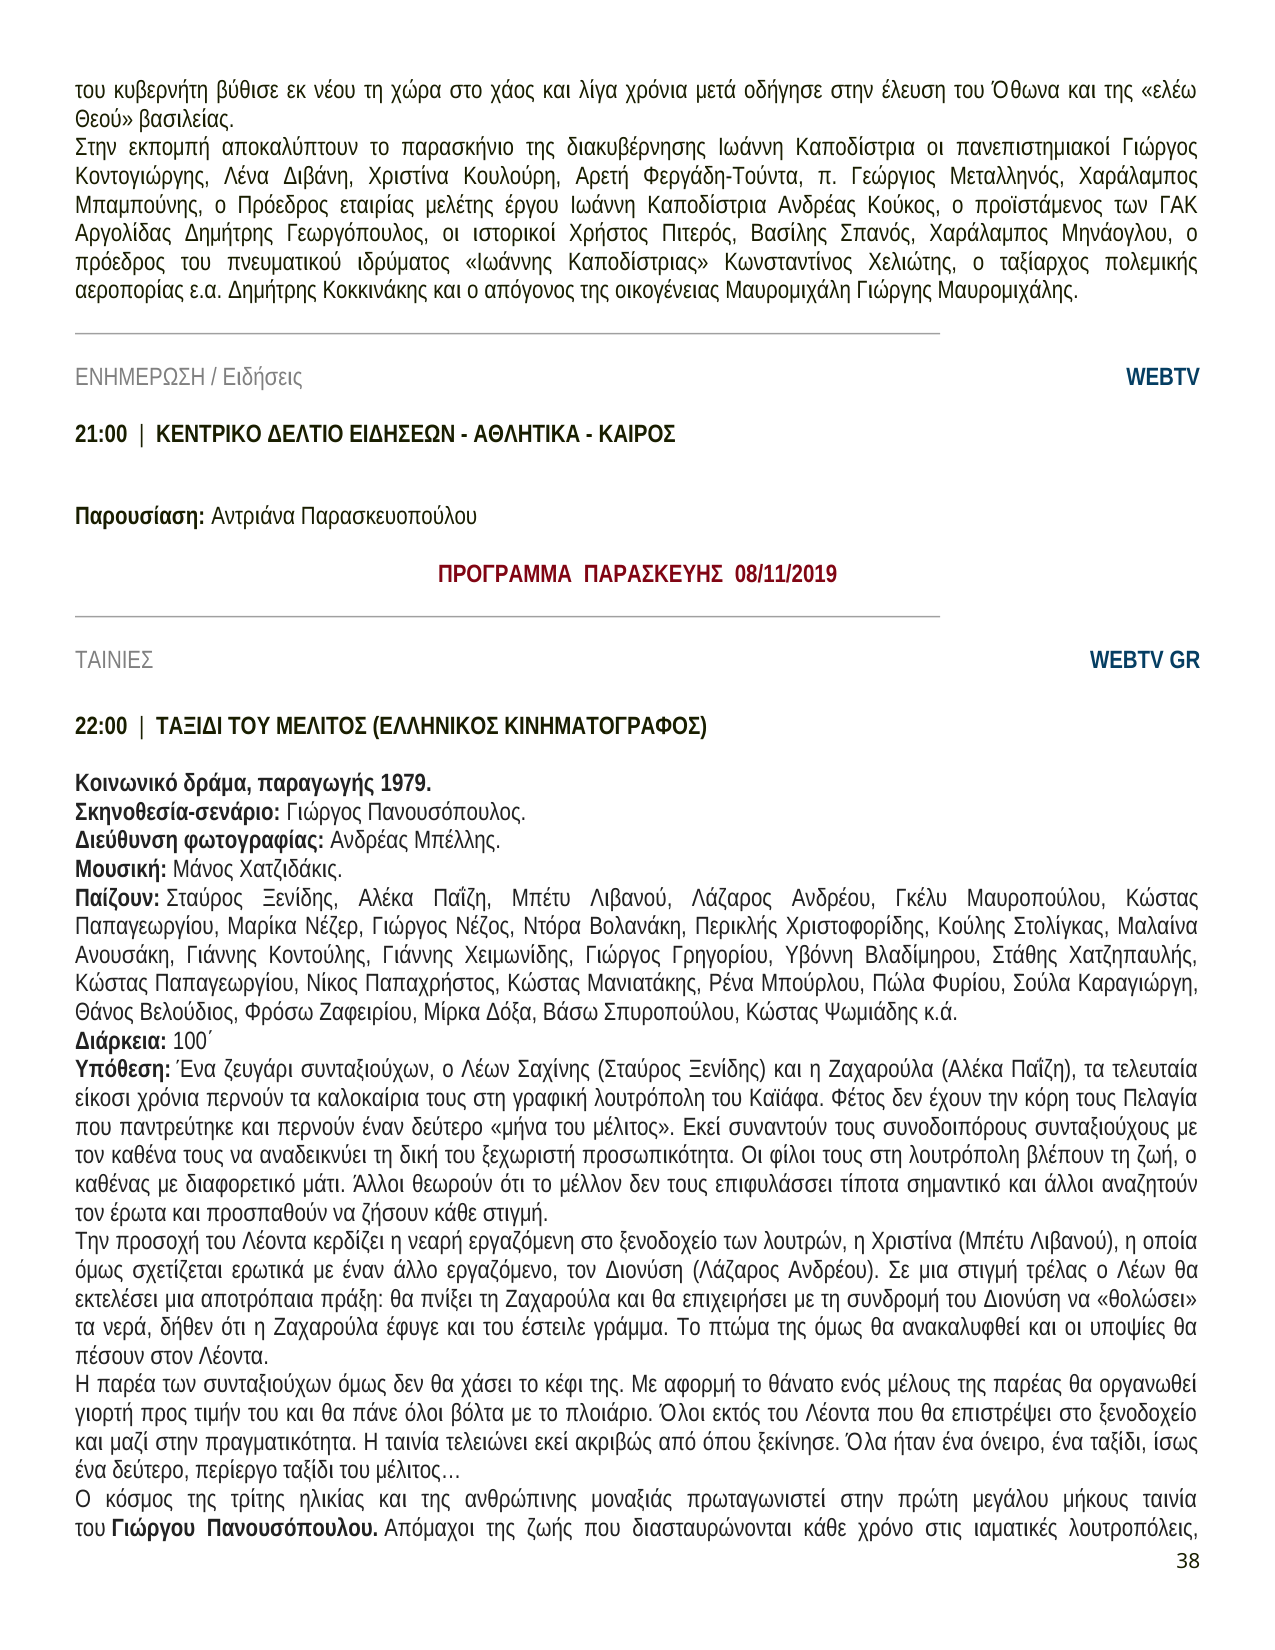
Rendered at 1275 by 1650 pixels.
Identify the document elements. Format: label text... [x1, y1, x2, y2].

text Παίζουν: Σταύρος Ξενίδης, Αλέκα Παΐζη, Μπέτυ Λιβανού, Λάζαρος Ανδρέου, Γκέλυ Μαυροπούλου, Κώστας Παπαγεωργίου, Μαρίκα Νέζερ, Γιώργος Νέζος, Ντόρα Βολανάκη, Περικλής Χριστοφορίδης, Κούλης Στολίγκας, Μαλαίνα Ανουσάκη, Γιάννης Κοντούλης, Γιάννης Χειμωνίδης, Γιώργος Γρηγορίου, Υβόννη Βλαδίμηρου, Στάθης Χατζηπαυλής, Κώστας Παπαγεωργίου, Νίκος Παπαχρήστος, Κώστας Μανιατάκης, Ρένα Μπούρλου, Πώλα Φυρίου, Σούλα Καραγιώργη, Θάνος Βελούδιος, Φρόσω Ζαφειρίου, Μίρκα Δόξα, Βάσω Σπυροπούλου, Κώστας Ψωμιάδης κ.ά. [75, 882, 1200, 1026]
table_header ΕΝΗΜΕΡΩΣΗ / Ειδήσεις [75, 362, 637, 390]
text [75, 1484, 1200, 1541]
text Την προσοχή του Λέοντα κερδίζει η νεαρή εργαζόμενη στο ξενοδοχείο των λουτρών, η Χριστίνα (Μπέτυ Λιβανού), η οποία όμως σχετίζεται ερωτικά με έναν άλλο εργαζόμενο, τον Διονύση (Λάζαρος Ανδρέου). Σε μια στιγμή τρέλας ο Λέων θα εκτελέσει μια αποτρόπαια πράξη: θα πνίξει τη Ζαχαρούλα και θα επιχειρήσει με τη συνδρομή του Διονύση να «θολώσει» τα νερά, δήθεν ότι η Ζαχαρούλα έφυγε και του έστειλε γράμμα. Το πτώμα της όμως θα ανακαλυφθεί και οι υποψίες θα πέσουν στον Λέοντα. [75, 1226, 1200, 1369]
table_header WEBTV [638, 362, 1200, 390]
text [75, 75, 1200, 132]
text Διάρκεια: 100΄ [75, 1026, 1200, 1054]
text 21:00 | ΚΕΝΤΡΙΚΟ ΔΕΛΤΙΟ ΕΙΔΗΣΕΩΝ - ΑΘΛΗΤΙΚΑ - ΚΑΙΡΟΣ [75, 390, 1200, 476]
text Υπόθεση: Ένα ζευγάρι συνταξιούχων, ο Λέων Σαχίνης (Σταύρος Ξενίδης) και η Ζαχαρούλα (Αλέκα Παΐζη), τα τελευταία είκοσι χρόνια περνούν τα καλοκαίρια τους στη γραφική λουτρόπολη του Καϊάφα. Φέτος δεν έχουν την κόρη τους Πελαγία που παντρεύτηκε και περνούν έναν δεύτερο «μήνα του μέλιτος». Εκεί συναντούν τους συνοδοιπόρους συνταξιούχους με τον καθένα τους να αναδεικνύει τη δική του ξεχωριστή προσωπικότητα. Οι φίλοι τους στη λουτρόπολη βλέπουν τη ζωή, ο καθένας με διαφορετικό μάτι. Άλλοι θεωρούν ότι το μέλλον δεν τους επιφυλάσσει τίποτα σημαντικό και άλλοι αναζητούν τον έρωτα και προσπαθούν να ζήσουν κάθε στιγμή. [75, 1054, 1200, 1226]
text Μουσική: Μάνος Χατζιδάκις. [75, 854, 1200, 882]
table_header ΤΑΙΝΙΕΣ [75, 645, 637, 673]
text Σκηνοθεσία-σενάριο: Γιώργος Πανουσόπουλος. [75, 797, 1200, 825]
text Η παρέα των συνταξιούχων όμως δεν θα χάσει το κέφι της. Με αφορμή το θάνατο ενός μέλους της παρέας θα οργανωθεί γιορτή προς τιμήν του και θα πάνε όλοι βόλτα με το πλοιάριο. Όλοι εκτός του Λέοντα που θα επιστρέψει στο ξενοδοχείο και μαζί στην πραγματικότητα. Η ταινία τελειώνει εκεί ακριβώς από όπου ξεκίνησε. Όλα ήταν ένα όνειρο, ένα ταξίδι, ίσως ένα δεύτερο, περίεργο ταξίδι του μέλιτος… [75, 1369, 1200, 1484]
text Παρουσίαση: Αντριάνα Παρασκευοπούλου [75, 501, 1200, 530]
text Διεύθυνση φωτογραφίας: Ανδρέας Μπέλλης. [75, 825, 1200, 854]
text Στην εκπομπή αποκαλύπτουν το παρασκήνιο της διακυβέρνησης Ιωάννη Καποδίστρια οι πανεπιστημιακοί Γιώργος Κοντογιώργης, Λένα Διβάνη, Χριστίνα Κουλούρη, Αρετή Φεργάδη-Τούντα, π. Γεώργιος Μεταλληνός, Χαράλαμπος Μπαμπούνης, ο Πρόεδρος εταιρίας μελέτης έργου Ιωάννη Καποδίστρια Ανδρέας Κούκος, ο προϊστάμενος των ΓΑΚ Αργολίδας Δημήτρης Γεωργόπουλος, οι ιστορικοί Χρήστος Πιτερός, Βασίλης Σπανός, Χαράλαμπος Μηνάογλου, ο πρόεδρος του πνευματικού ιδρύματος «Ιωάννης Καποδίστριας» Κωνσταντίνος Χελιώτης, ο ταξίαρχος πολεμικής αεροπορίας ε.α. Δημήτρης Κοκκινάκης και ο απόγονος της οικογένειας Μαυρομιχάλη Γιώργης Μαυρομιχάλης. [75, 132, 1200, 304]
text ΠΡΟΓΡΑΜΜΑ ΠΑΡΑΣΚΕΥΗΣ 08/11/2019 [75, 558, 1200, 587]
table_header WEBTV GR [638, 645, 1200, 673]
text 22:00 | ΤΑΞΙΔΙ ΤΟΥ ΜΕΛΙΤΟΣ (ΕΛΛΗΝΙΚΟΣ ΚΙΝΗΜΑΤΟΓΡΑΦΟΣ) Κοινωνικό δράμα, παραγωγής 1979. [75, 673, 1200, 797]
